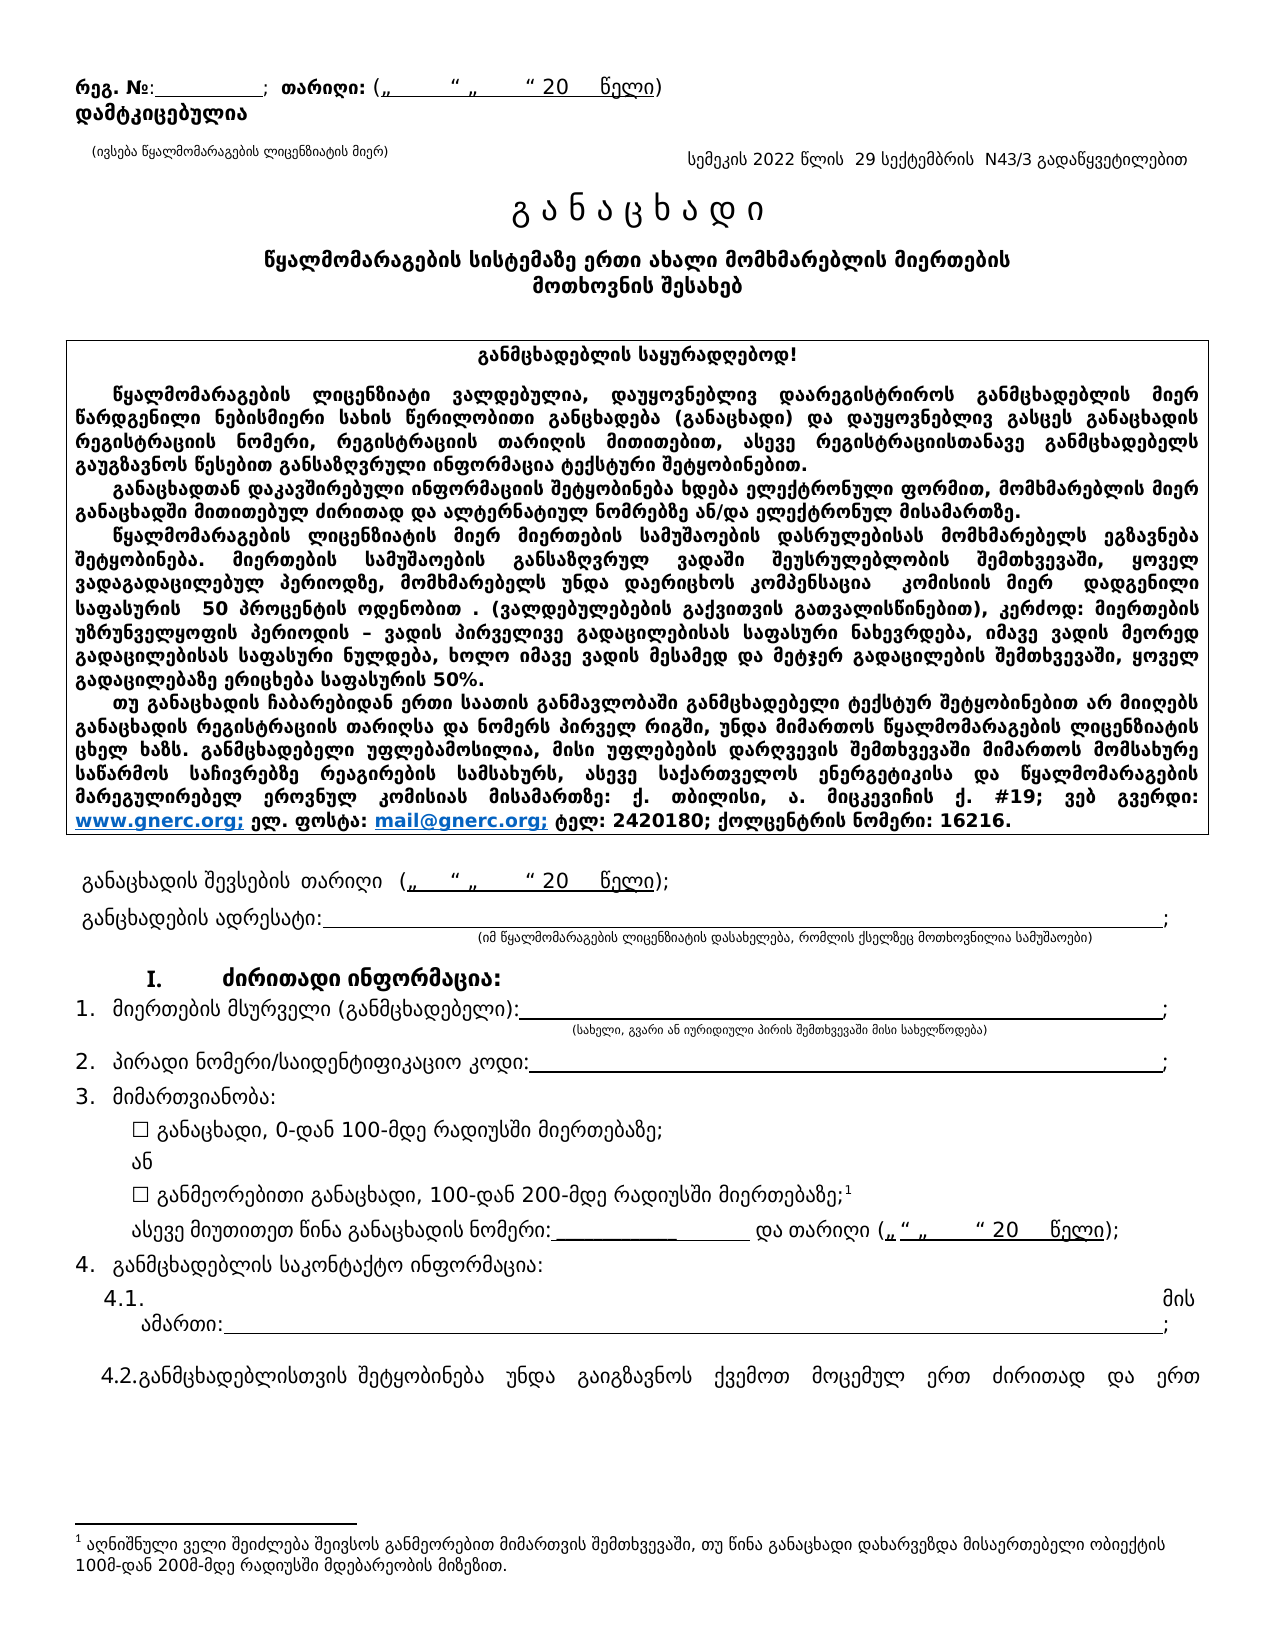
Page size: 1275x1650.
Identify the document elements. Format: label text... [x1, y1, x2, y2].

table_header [61, 1344, 1213, 1399]
text განაცხადთან დაკავშირებული ინფორმაციის შეტყობინება ხდება ელექტრონული ფორმით, მომხმარებლის მიერ განაცხადში მითითებულ ძირითად და ალტერნატიულ ნომრებზე ან/და ელექტრონულ მისამართზე. [67, 475, 1208, 522]
text (იმ წყალმომარაგების ლიცენზიატის დასახელება, რომლის ქსელზეც მოთხოვნილია სამუშაოები) [75, 930, 1200, 957]
text (სახელი, გვარი ან იურიდიული პირის შემთხვევაში მისი სახელწოდება) [75, 1023, 1200, 1047]
text წყალმომარაგების სისტემაზე ერთი ახალი მომხმარებლის მიერთების [75, 248, 1200, 272]
text გ ა ნ ა ც ხ ა დ ი [75, 189, 1200, 228]
list მიმართვიანობა: [75, 1084, 1200, 1109]
text (ივსება წყალმომარაგების ლიცენზიატის მიერ) სემეკის 2022 წლის 29 სექტემბრის N43/3 გადაწყვეტილებით [75, 144, 1200, 171]
list მიერთების მსურველი (განმცხადებელი): ; [75, 994, 1200, 1023]
text ასევე მიუთითეთ წინა განაცხადის ნომერი: _____________ და თარიღი (); [131, 1216, 1200, 1244]
text ან [131, 1150, 1200, 1174]
text წყალმომარაგების ლიცენზიატი ვალდებულია, დაუყოვნებლივ დაარეგისტრიროს განმცხადებლის მიერ წარდგენილი ნებისმიერი სახის წერილობითი განცხადება (განაცხადი) და დაუყოვნებლივ გასცეს განაცხადის რეგისტრაციის ნომერი, რეგისტრაციის თარიღის მითითებით, ასევე რეგისტრაციისთანავე განმცხადებელს გაუგზავნოს წესებით განსაზღვრული ინფორმაცია ტექსტური შეტყობინებით. [67, 381, 1208, 475]
text განაცხადი, 0-დან 100-მდე რადიუსში მიერთებაზე; [131, 1118, 1200, 1142]
text განაცხადის შევსების თარიღი (); [75, 869, 1200, 894]
subtitle I. ძირითადი ინფორმაცია: [147, 962, 1200, 994]
text განმეორებითი განაცხადი, 100-დან 200-მდე რადიუსში მიერთებაზე; [131, 1183, 1200, 1207]
text განცხადების ადრესატი: ; [75, 906, 1200, 930]
list მისამართი: ; [103, 1286, 1200, 1336]
text რეგ. №: ; თარიღი: () დამტკიცებულია [75, 75, 1200, 125]
text განმცხადებლის საყურადღებოდ! [67, 341, 1208, 365]
list განმცხადებლის საკონტაქტო ინფორმაცია: [75, 1252, 1200, 1278]
list პირადი ნომერი/საიდენტიფიკაციო კოდი: ; [75, 1047, 1200, 1076]
text წყალმომარაგების ლიცენზიატის მიერ მიერთების სამუშაოების დასრულებისას მომხმარებელს ეგზავნება შეტყობინება. მიერთების სამუშაოების განსაზღვრულ ვადაში შეუსრულებლობის შემთხვევაში, ყოველ ვადაგადაცილებულ პერიოდზე, მომხმარებელს უნდა დაერიცხოს კომპენსაცია კომისიის მიერ დადგენილი საფასურის 50 პროცენტის ოდენობით . (ვალდებულებების გაქვითვის გათვალისწინებით), კერძოდ: მიერთების უზრუნველყოფის პერიოდის – ვადის პირველივე გადაცილებისას საფასური ნახევრდება, იმავე ვადის მეორედ გადაცილებისას საფასური ნულდება, ხოლო იმავე ვადის მესამედ და მეტჯერ გადაცილების შემთხვევაში, ყოველ გადაცილებაზე ერიცხება საფასურის 50%. [67, 522, 1208, 689]
text მოთხოვნის შესახებ [75, 274, 1200, 298]
text თუ განაცხადის ჩაბარებიდან ერთი საათის განმავლობაში განმცხადებელი ტექსტურ შეტყობინებით არ მიიღებს განაცხადის რეგისტრაციის თარიღსა და ნომერს პირველ რიგში, უნდა მიმართოს წყალმომარაგების ლიცენზიატის ცხელ ხაზს. განმცხადებელი უფლებამოსილია, მისი უფლებების დარღვევის შემთხვევაში მიმართოს მომსახურე საწარმოს საჩივრებზე რეაგირების სამსახურს, ასევე საქართველოს ენერგეტიკისა და წყალმომარაგების მარეგულირებელ ეროვნულ კომისიას მისამართზე: ქ. თბილისი, ა. მიცკევიჩის ქ. #19; ვებ გვერდი: www.gnerc.org; ელ. ფოსტა: mail@gnerc.org; ტელ: 2420180; ქოლცენტრის ნომერი: 16216. [67, 689, 1208, 834]
